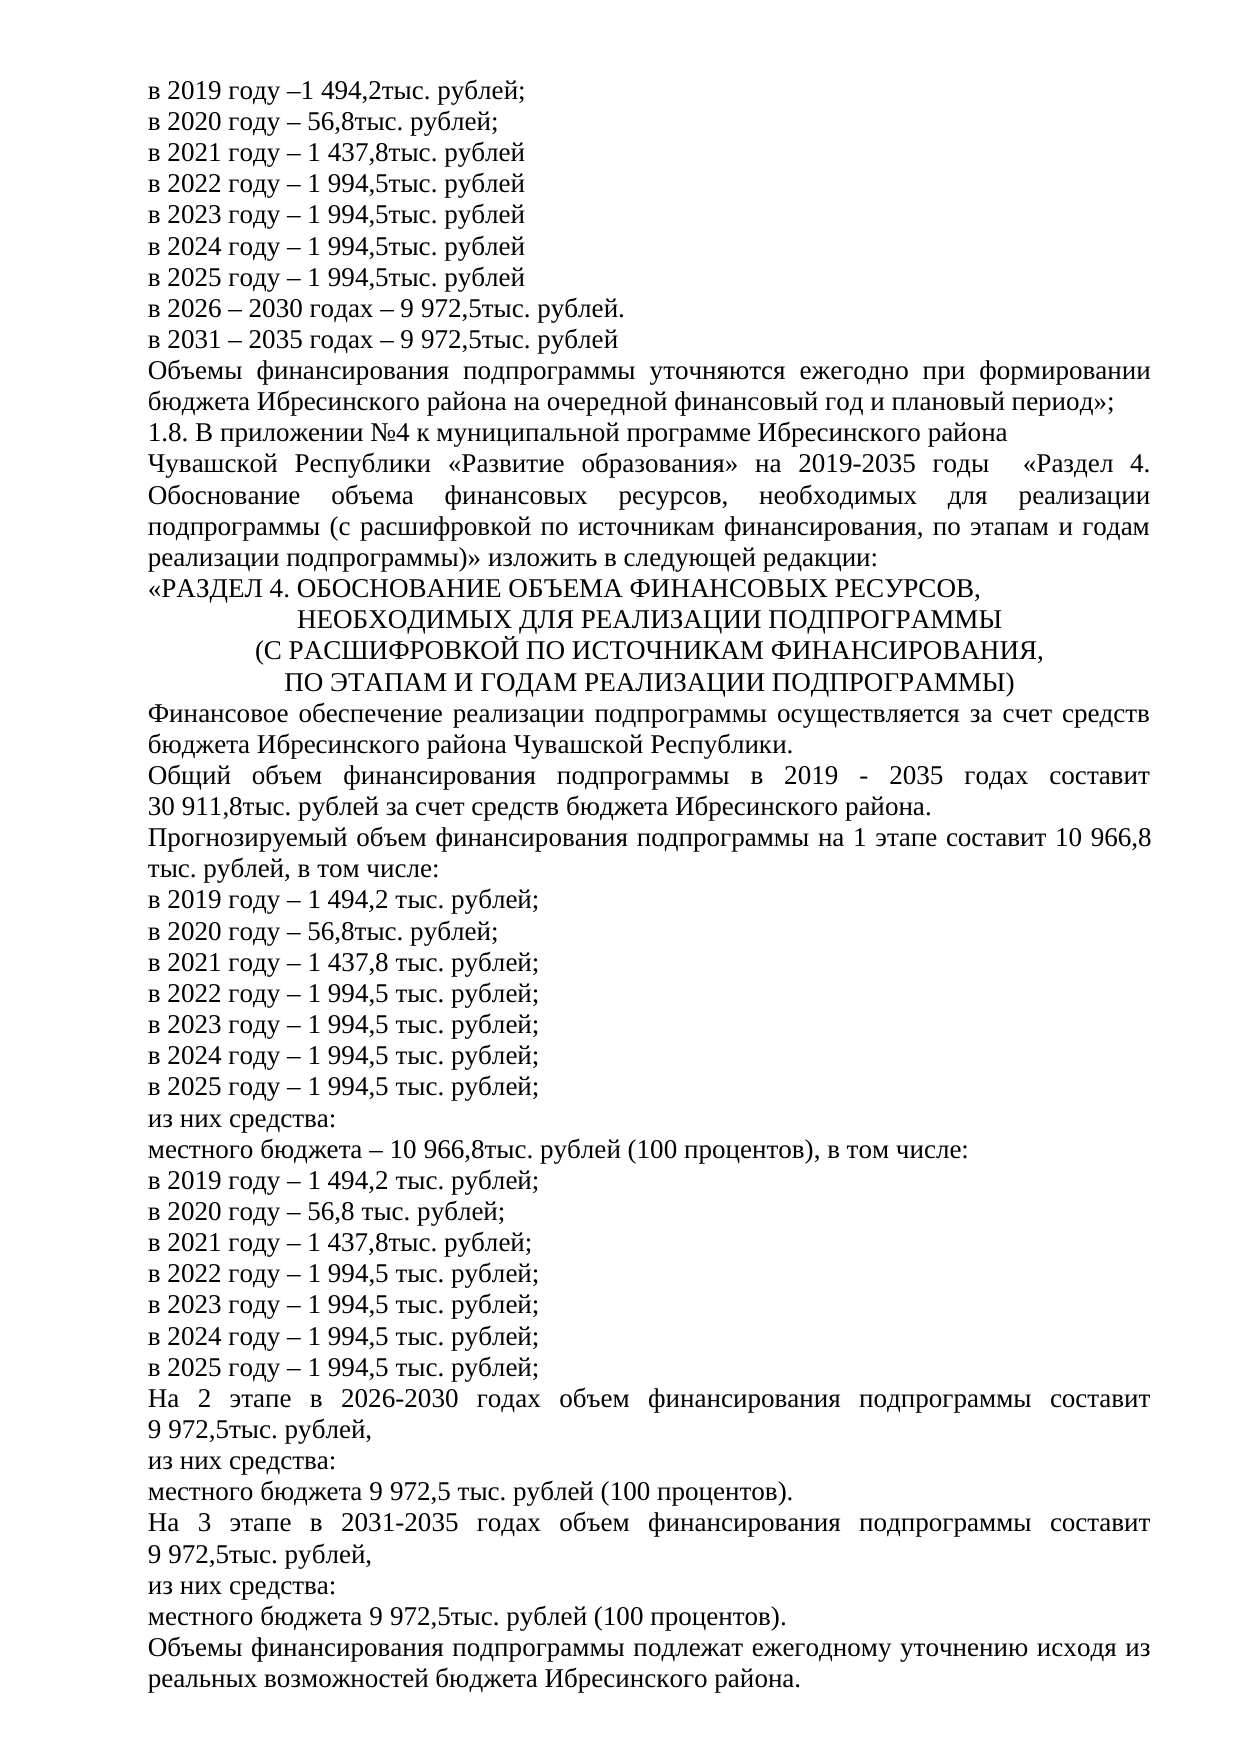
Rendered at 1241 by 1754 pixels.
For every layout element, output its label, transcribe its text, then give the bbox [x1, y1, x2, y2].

text Объемы финансирования подпрограммы подлежат ежегодному уточнению исходя из реальных возможностей бюджета Ибресинского района. [148, 1631, 1152, 1693]
text в 2019 году – 1 494,2 тыс. рублей; [148, 1164, 1152, 1195]
text в 2025 году – 1 994,5 тыс. рублей; [148, 1351, 1152, 1382]
text в 2023 году – 1 994,5тыс. рублей [148, 198, 1152, 229]
text из них средства: [148, 1102, 1152, 1133]
text в 2023 году – 1 994,5 тыс. рублей; [148, 1008, 1152, 1039]
text в 2023 году – 1 994,5 тыс. рублей; [148, 1288, 1152, 1320]
text Финансовое обеспечение реализации подпрограммы осуществляется за счет средств бюджета Ибресинского района Чувашской Республики. [148, 697, 1152, 759]
text в 2026 – 2030 годах – 9 972,5тыс. рублей. [148, 292, 1152, 323]
text ПО ЭТАПАМ И ГОДАМ РЕАЛИЗАЦИИ ПОДПРОГРАММЫ) [148, 666, 1152, 697]
text в 2020 году – 56,8тыс. рублей; [148, 915, 1152, 946]
text в 2022 году – 1 994,5 тыс. рублей; [148, 977, 1152, 1008]
text в 2025 году – 1 994,5тыс. рублей [148, 261, 1152, 292]
text (С РАСШИФРОВКОЙ ПО ИСТОЧНИКАМ ФИНАНСИРОВАНИЯ, [148, 634, 1152, 666]
text 1.8. В приложении №4 к муниципальной программе Ибресинского района [148, 416, 1152, 448]
text местного бюджета – 10 966,8тыс. рублей (100 процентов), в том числе: [148, 1133, 1152, 1164]
text в 2024 году – 1 994,5 тыс. рублей; [148, 1320, 1152, 1351]
text Общий объем финансирования подпрограммы в 2019 - 2035 годах составит 30 911,8тыс. рублей за счет средств бюджета Ибресинского района. [148, 759, 1152, 821]
text в 2021 году – 1 437,8тыс. рублей; [148, 1226, 1152, 1257]
text в 2022 году – 1 994,5 тыс. рублей; [148, 1257, 1152, 1288]
text Чувашской Республики «Развитие образования» на 2019-2035 годы «Раздел 4. Обоснование объема финансовых ресурсов, необходимых для реализации подпрограммы (с расшифровкой по источникам финансирования, по этапам и годам реализации подпрограммы)» изложить в следующей редакции: [148, 448, 1152, 572]
text Прогнозируемый объем финансирования подпрограммы на 1 этапе составит 10 966,8 тыс. рублей, в том числе: [148, 821, 1152, 884]
text в 2019 году –1 494,2тыс. рублей; [148, 74, 1152, 105]
text в 2020 году – 56,8тыс. рублей; [148, 105, 1152, 136]
text Объемы финансирования подпрограммы уточняются ежегодно при формировании бюджета Ибресинского района на очередной финансовый год и плановый период»; [148, 354, 1152, 416]
text На 3 этапе в 2031-2035 годах объем финансирования подпрограммы составит 9 972,5тыс. рублей, [148, 1507, 1152, 1569]
text в 2025 году – 1 994,5 тыс. рублей; [148, 1071, 1152, 1102]
text в 2021 году – 1 437,8тыс. рублей [148, 136, 1152, 167]
text в 2022 году – 1 994,5тыс. рублей [148, 167, 1152, 198]
text «РАЗДЕЛ 4. ОБОСНОВАНИЕ ОБЪЕМА ФИНАНСОВЫХ РЕСУРСОВ, [148, 572, 1152, 603]
text в 2019 году – 1 494,2 тыс. рублей; [148, 884, 1152, 915]
text в 2020 году – 56,8 тыс. рублей; [148, 1195, 1152, 1226]
text в 2021 году – 1 437,8 тыс. рублей; [148, 946, 1152, 977]
text из них средства: [148, 1444, 1152, 1475]
text в 2024 году – 1 994,5тыс. рублей [148, 229, 1152, 261]
text в 2031 – 2035 годах – 9 972,5тыс. рублей [148, 323, 1152, 354]
text НЕОБХОДИМЫХ ДЛЯ РЕАЛИЗАЦИИ ПОДПРОГРАММЫ [148, 603, 1152, 634]
text в 2024 году – 1 994,5 тыс. рублей; [148, 1039, 1152, 1071]
text местного бюджета 9 972,5 тыс. рублей (100 процентов). [148, 1475, 1152, 1507]
text местного бюджета 9 972,5тыс. рублей (100 процентов). [148, 1600, 1152, 1631]
text На 2 этапе в 2026-2030 годах объем финансирования подпрограммы составит 9 972,5тыс. рублей, [148, 1382, 1152, 1444]
text из них средства: [148, 1569, 1152, 1600]
